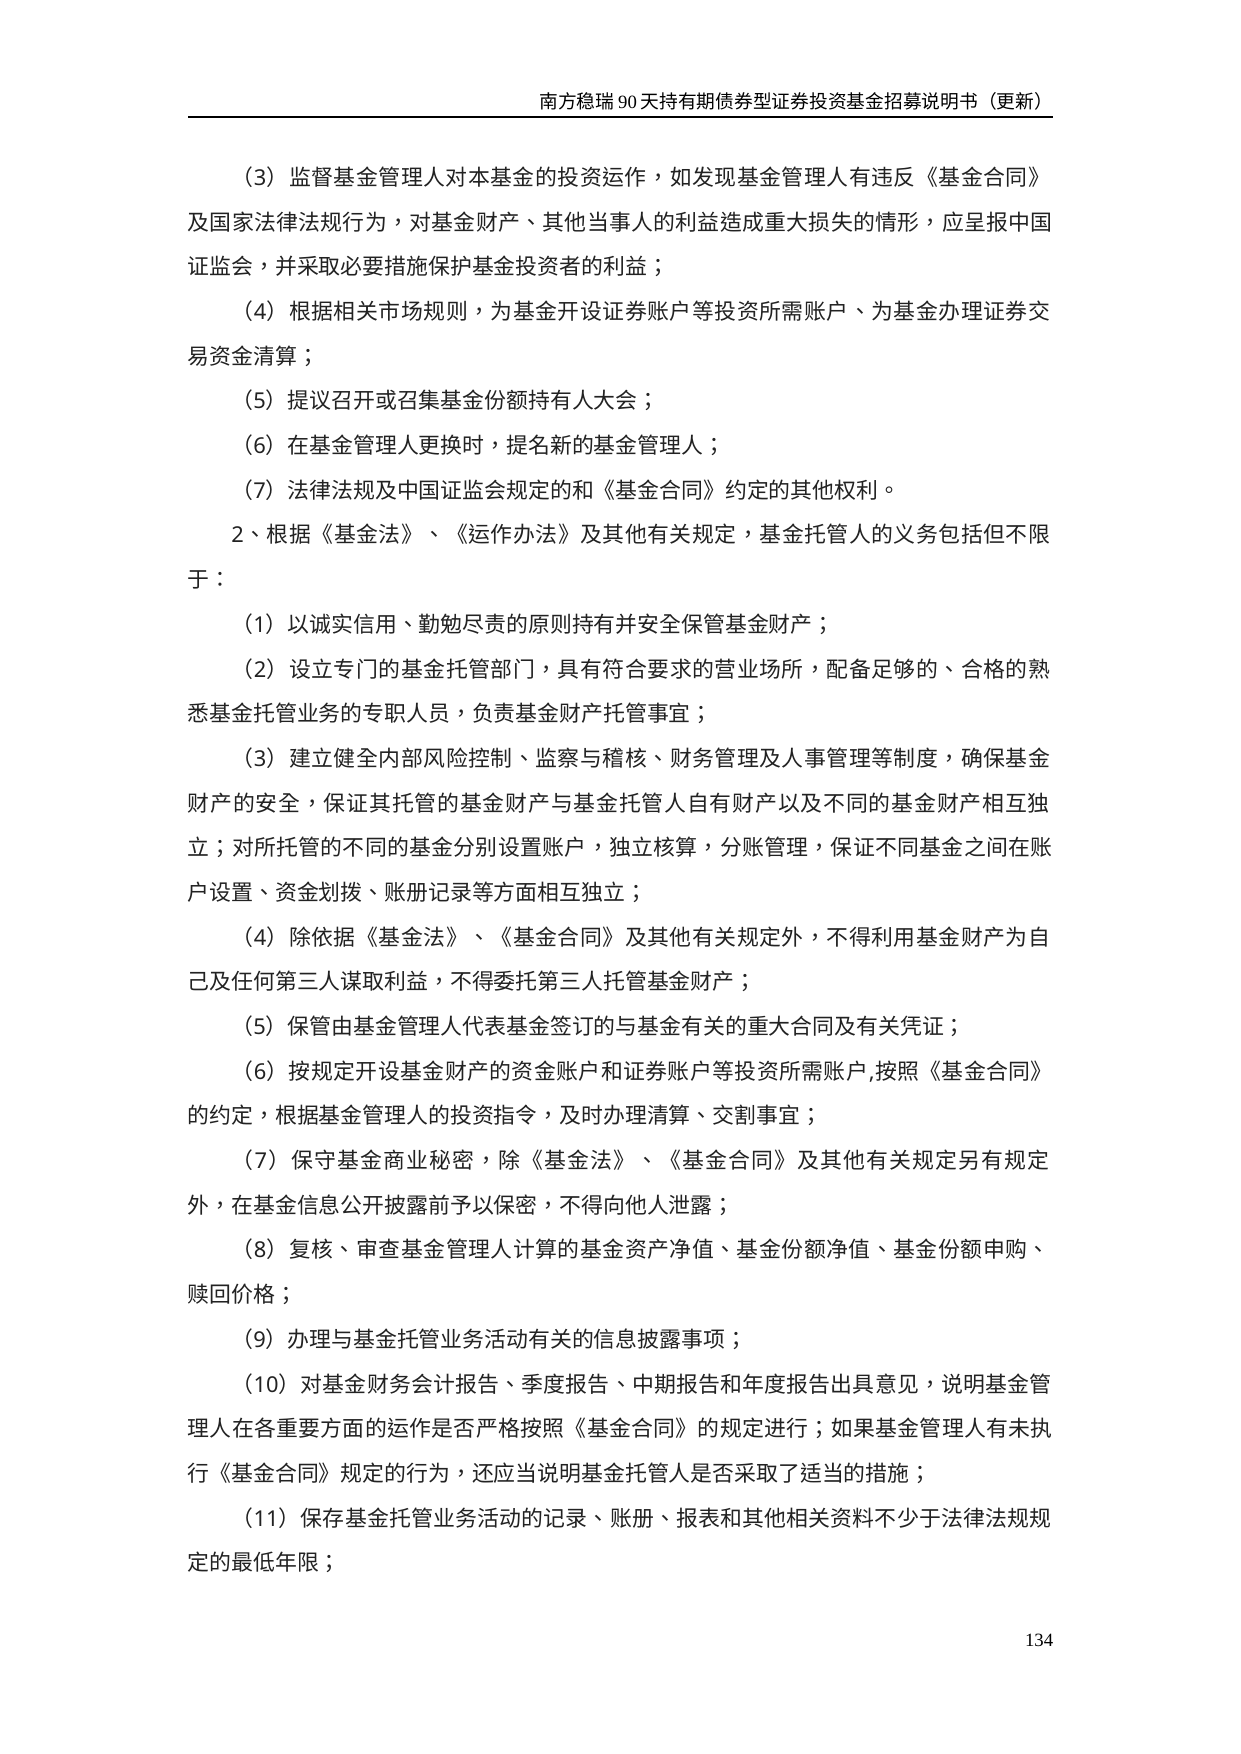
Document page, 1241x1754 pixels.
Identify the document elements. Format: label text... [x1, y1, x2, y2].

text 2、根据《基金法》、《运作办法》及其他有关规定，基金托管人的义务包括但不限于： [187, 519, 1053, 594]
text （9）办理与基金托管业务活动有关的信息披露事项； [187, 1324, 1053, 1354]
text （8）复核、审查基金管理人计算的基金资产净值、基金份额净值、基金份额申购、赎回价格； [187, 1234, 1053, 1309]
text （1）以诚实信用、勤勉尽责的原则持有并安全保管基金财产； [187, 609, 1053, 639]
text （3）监督基金管理人对本基金的投资运作，如发现基金管理人有违反《基金合同》及国家法律法规行为，对基金财产、其他当事人的利益造成重大损失的情形，应呈报中国证监会，并采取必要措施保护基金投资者的利益； [187, 162, 1053, 281]
text （10）对基金财务会计报告、季度报告、中期报告和年度报告出具意见，说明基金管理人在各重要方面的运作是否严格按照《基金合同》的规定进行；如果基金管理人有未执行《基金合同》规定的行为，还应当说明基金托管人是否采取了适当的措施； [187, 1368, 1053, 1488]
text （7）保守基金商业秘密，除《基金法》、《基金合同》及其他有关规定另有规定外，在基金信息公开披露前予以保密，不得向他人泄露； [187, 1145, 1053, 1219]
text （5）保管由基金管理人代表基金签订的与基金有关的重大合同及有关凭证； [187, 1011, 1053, 1041]
text （6）在基金管理人更换时，提名新的基金管理人； [187, 430, 1053, 460]
text （7）法律法规及中国证监会规定的和《基金合同》约定的其他权利。 [187, 475, 1053, 504]
text （4）根据相关市场规则，为基金开设证券账户等投资所需账户、为基金办理证券交易资金清算； [187, 296, 1053, 371]
text （11）保存基金托管业务活动的记录、账册、报表和其他相关资料不少于法律法规规定的最低年限； [187, 1503, 1053, 1577]
text （3）建立健全内部风险控制、监察与稽核、财务管理及人事管理等制度，确保基金财产的安全，保证其托管的基金财产与基金托管人自有财产以及不同的基金财产相互独立；对所托管的不同的基金分别设置账户，独立核算，分账管理，保证不同基金之间在账户设置、资金划拨、账册记录等方面相互独立； [187, 743, 1053, 907]
text （2）设立专门的基金托管部门，具有符合要求的营业场所，配备足够的、合格的熟悉基金托管业务的专职人员，负责基金财产托管事宜； [187, 653, 1053, 728]
text （6）按规定开设基金财产的资金账户和证券账户等投资所需账户,按照《基金合同》的约定，根据基金管理人的投资指令，及时办理清算、交割事宜； [187, 1056, 1053, 1130]
text （5）提议召开或召集基金份额持有人大会； [187, 385, 1053, 415]
text （4）除依据《基金法》、《基金合同》及其他有关规定外，不得利用基金财产为自己及任何第三人谋取利益，不得委托第三人托管基金财产； [187, 922, 1053, 996]
